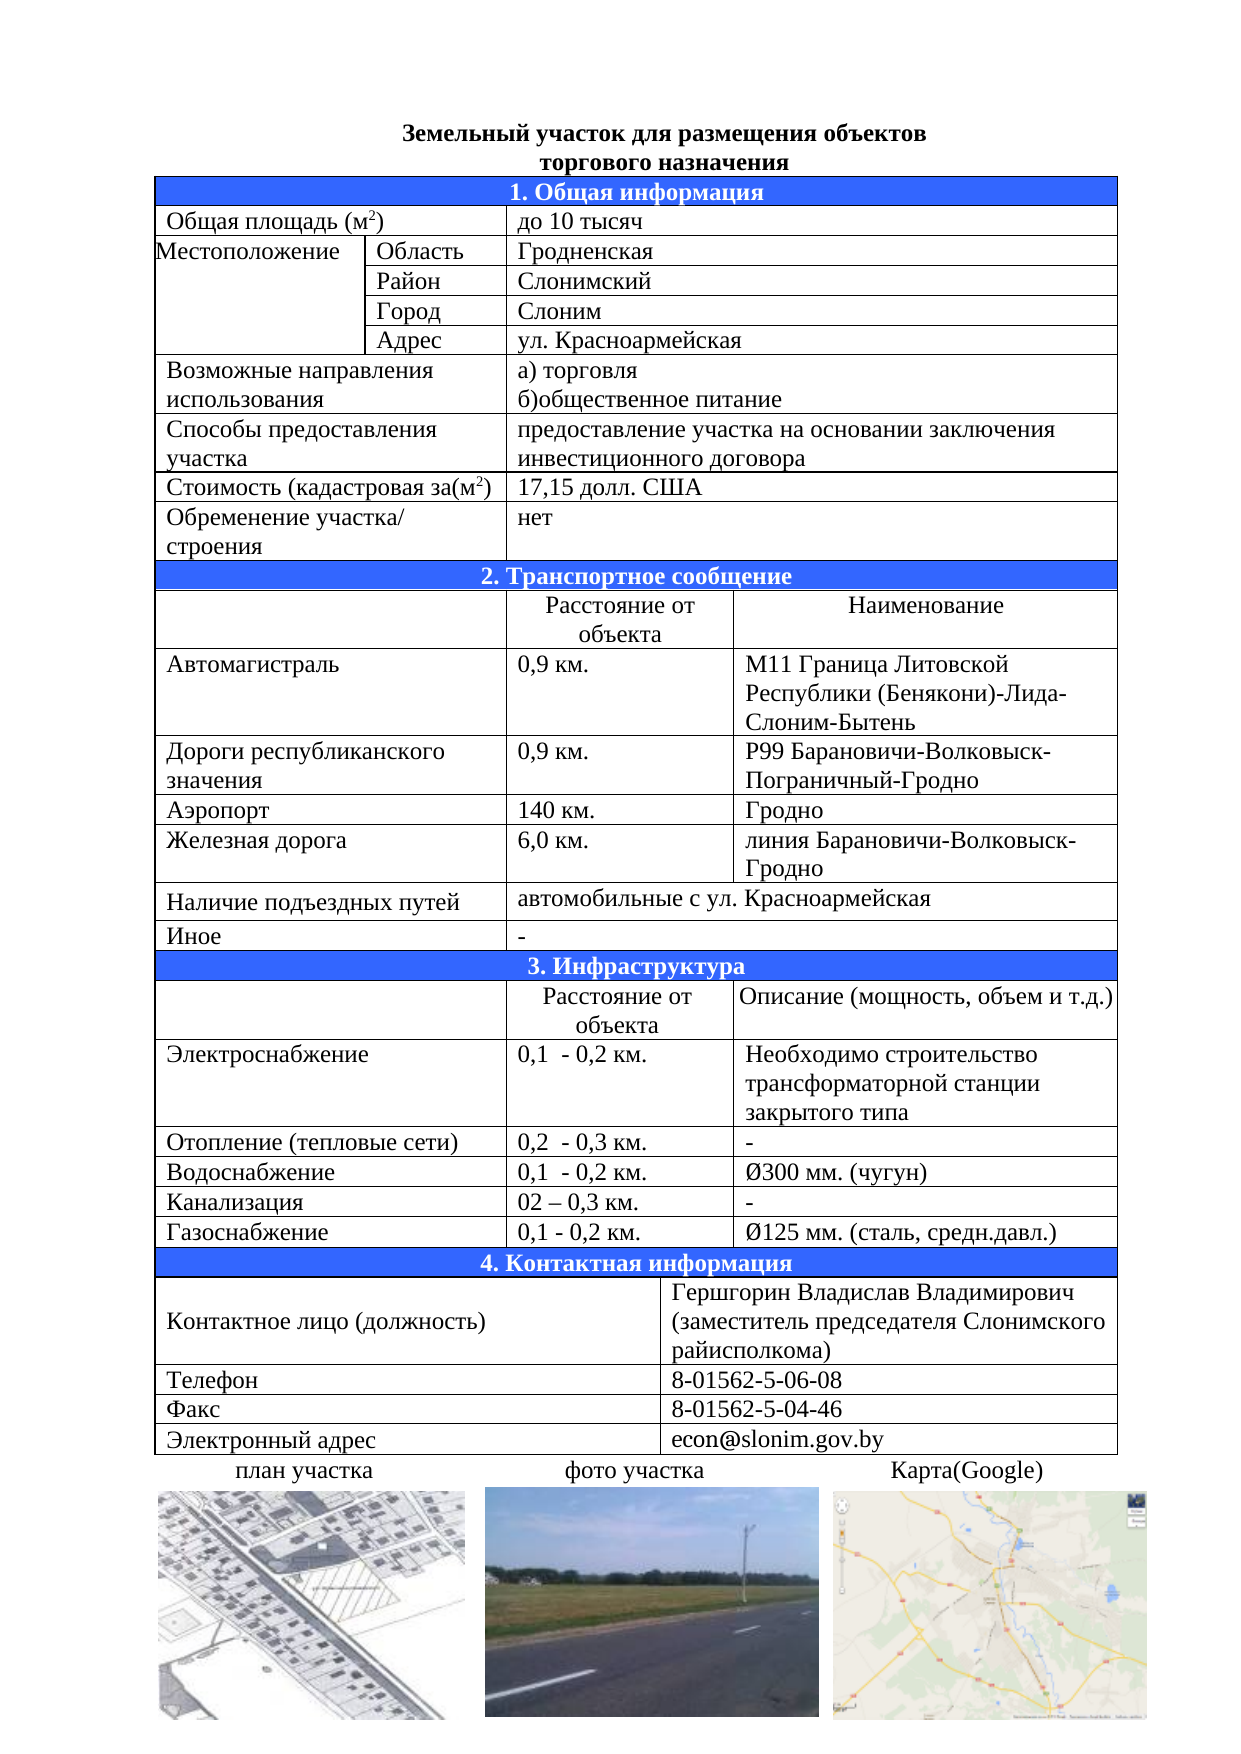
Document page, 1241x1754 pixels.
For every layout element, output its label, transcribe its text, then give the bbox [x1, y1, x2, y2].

table_cell Факс [156, 1395, 660, 1423]
table_cell 0,9 км. [507, 649, 733, 735]
table_cell Наличие подъездных путей [156, 883, 506, 920]
table_cell Слоним [507, 296, 1117, 324]
table_cell Отопление (тепловые сети) [156, 1127, 506, 1156]
table_cell Общая площадь (м2) [156, 206, 506, 235]
table_cell план участка [155, 1455, 453, 1484]
table_cell - [507, 921, 1117, 950]
table_cell Расстояние от объекта [507, 981, 733, 1038]
table_cell Гродно [734, 795, 1117, 824]
table_cell Газоснабжение [156, 1217, 506, 1247]
table_cell Возможные направления использования [156, 355, 506, 413]
table_cell Карта(Google) [816, 1455, 1118, 1484]
table_cell 0,2 - . [507, 1127, 733, 1156]
table_cell 0,1 - . [507, 1040, 733, 1126]
table_cell 0,1 - . [507, 1217, 733, 1247]
table_cell Способы предоставления участка [156, 414, 506, 471]
table_cell Автомагистраль [156, 649, 506, 735]
table_cell 0,1 - . [507, 1157, 733, 1186]
table_cell Контактное лицо (должность) [156, 1278, 660, 1364]
table_cell Обременение участка/ строения [156, 502, 506, 560]
table_cell Телефон [156, 1365, 660, 1393]
table_cell нет [507, 502, 1117, 560]
table_cell предоставление участка на основании заключения инвестиционного договора [507, 414, 1117, 471]
table_cell до 10 тысяч [507, 206, 1117, 235]
table_cell Район [366, 266, 506, 295]
table_cell 02 – 0,3 км. [507, 1187, 733, 1216]
table_cell Гродненская [507, 236, 1117, 265]
table_cell М11 Граница Литовской Республики (Бенякони)-Лида-Слоним-Бытень [734, 649, 1117, 735]
text Земельный участок для размещения объектов [177, 118, 1152, 147]
table_cell 2. Транспортное сообщение [156, 561, 1117, 589]
table_cell Наименование [734, 591, 1117, 648]
table_cell [156, 981, 506, 1038]
table_cell . [507, 795, 733, 824]
table_cell Иное [156, 921, 506, 950]
table_cell фото участка [453, 1455, 816, 1484]
table_cell Слонимский [507, 266, 1117, 295]
table_cell Железная дорога [156, 825, 506, 882]
table_cell ул. Красноармейская [507, 326, 1117, 354]
table_cell Гершгорин Владислав Владимирович (заместитель председателя Слонимского райисполкома) [661, 1278, 1117, 1364]
table_cell econ@slonim.gov.by [661, 1424, 1117, 1454]
table_cell Город [366, 296, 506, 324]
table_cell - [734, 1187, 1117, 1216]
table_cell Электроснабжение [156, 1040, 506, 1126]
table_cell Расстояние от объекта [507, 591, 733, 648]
table_cell линия Барановичи-Волковыск-Гродно [734, 825, 1117, 882]
table_header 1. Общая информация [156, 177, 1117, 205]
picture [485, 1487, 819, 1717]
table_cell Адрес [366, 326, 506, 354]
picture [833, 1491, 1147, 1720]
table_cell 8-01562-5-06-08 [661, 1365, 1117, 1393]
table_cell [156, 591, 506, 648]
table_cell 0,9 км. [507, 736, 733, 794]
table_cell автомобильные с ул. Красноармейская [507, 883, 1117, 920]
table_cell - [734, 1127, 1117, 1156]
table_cell 17,15 долл. США [507, 473, 1117, 501]
table_cell 4. Контактная информация [156, 1248, 1117, 1276]
table_cell Электронный адрес [156, 1424, 660, 1454]
table_cell Канализация [156, 1187, 506, 1216]
table_cell Описание (мощность, объем и т.д.) [734, 981, 1117, 1038]
table_cell Водоснабжение [156, 1157, 506, 1186]
table_cell Ø125 мм. (сталь, средн.давл.) [734, 1217, 1117, 1247]
table_cell Ø. (чугун) [734, 1157, 1117, 1186]
table_cell Стоимость (кадастровая за(м2) [156, 473, 506, 501]
table_cell а) торговля б)общественное питание [507, 355, 1117, 413]
table_cell Необходимо строительство трансформаторной станции закрытого типа [734, 1040, 1117, 1126]
picture [158, 1491, 465, 1720]
table_cell Р99 Барановичи-Волковыск-Пограничный-Гродно [734, 736, 1117, 794]
table_cell Дороги республиканского значения [156, 736, 506, 794]
table_cell Аэропорт [156, 795, 506, 824]
table_cell 3. Инфраструктура [156, 951, 1117, 980]
table_cell Местоположение [156, 236, 364, 354]
table_cell 8-01562-5-04-46 [661, 1395, 1117, 1423]
text торгового назначения [177, 147, 1152, 176]
table_cell 6,0 км. [507, 825, 733, 882]
table_cell Область [366, 236, 506, 265]
